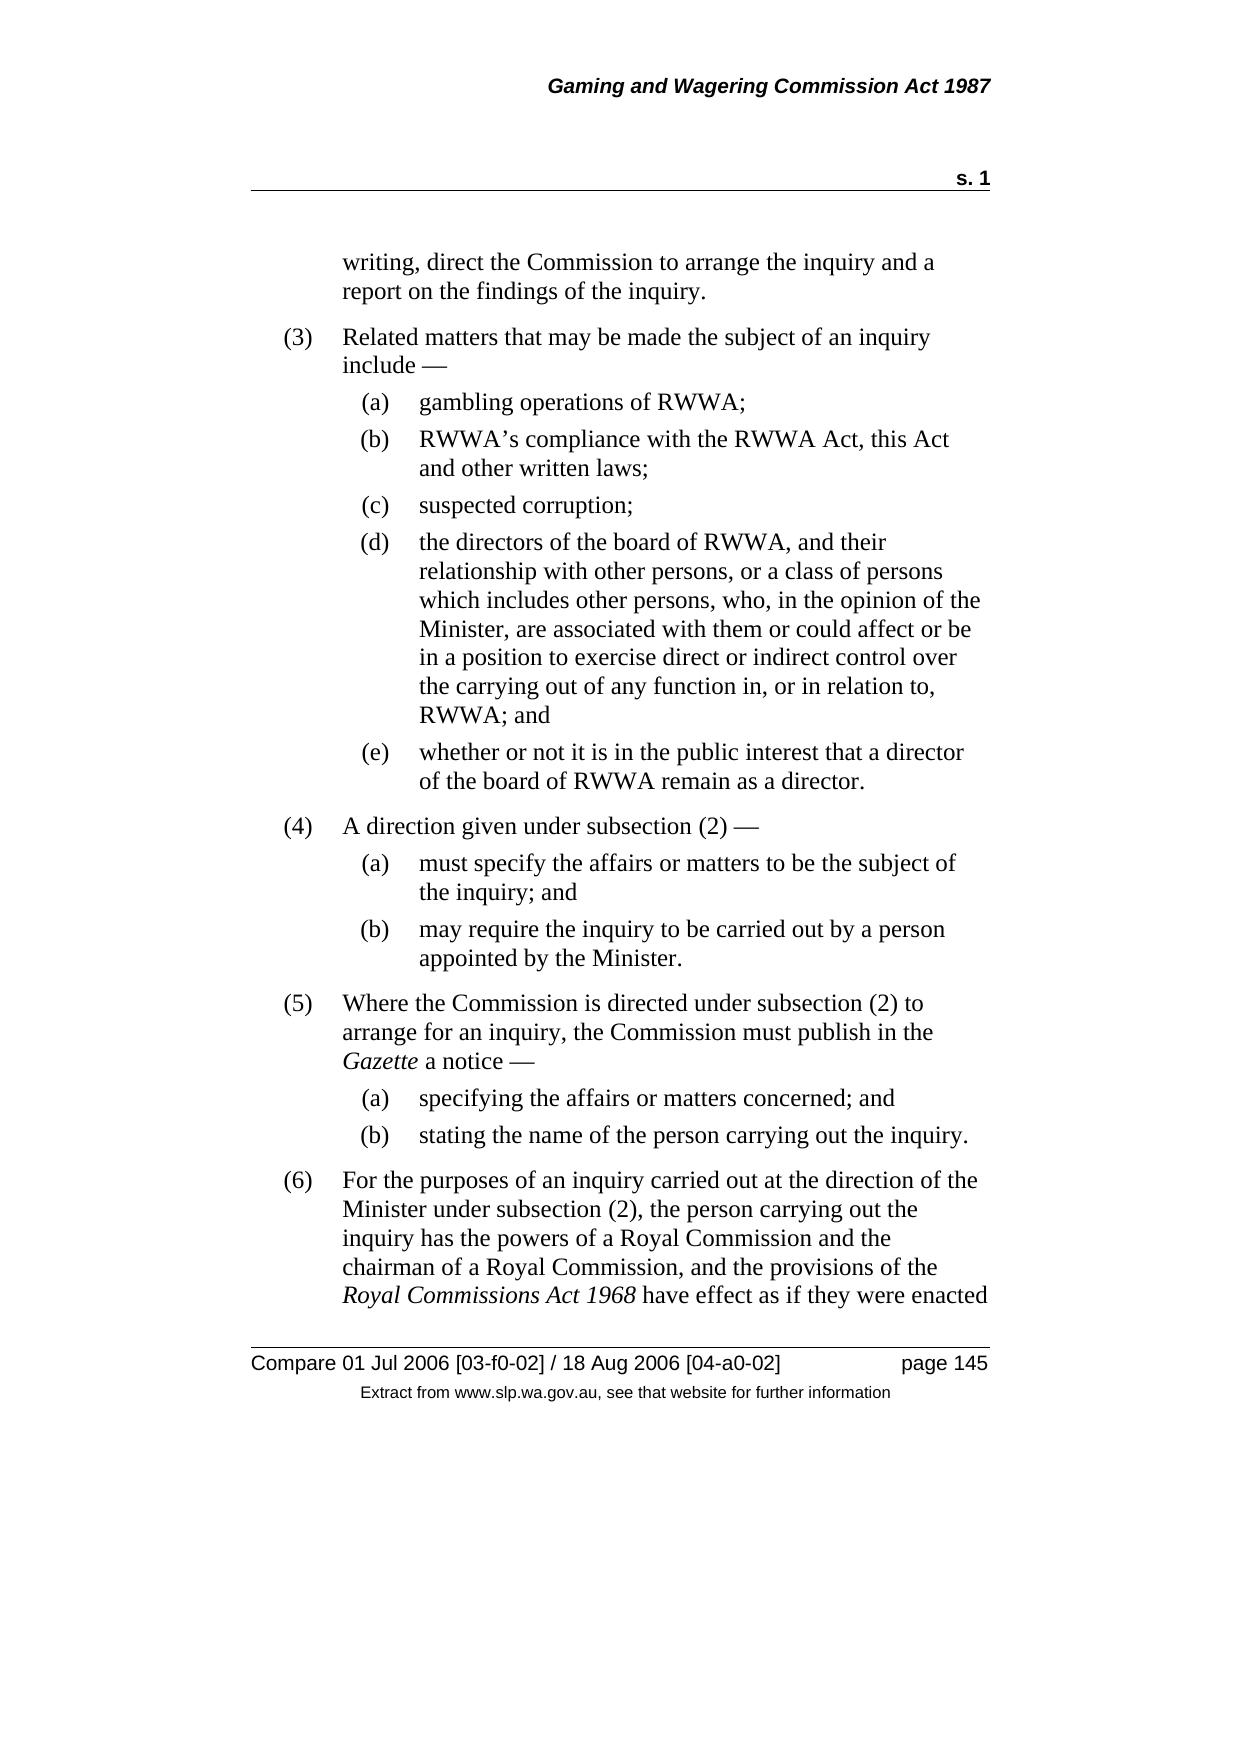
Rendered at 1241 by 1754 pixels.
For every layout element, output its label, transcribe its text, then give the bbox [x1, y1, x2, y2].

text (d) the directors of the board of RWWA, and their relationship with other persons, or a class of persons which includes other persons, who, in the opinion of the Minister, are associated with them or could affect or be in a position to exercise direct or indirect control over the carrying out of any function in, or in relation to, RWWA; and [251, 527, 990, 729]
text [251, 1165, 990, 1309]
text (a) specifying the affairs or matters concerned; and [251, 1083, 990, 1112]
text (a) gambling operations of RWWA; [251, 387, 990, 416]
text (e) whether or not it is in the public interest that a director of the board of RWWA remain as a director. [251, 737, 990, 794]
text (a) must specify the affairs or matters to be the subject of the inquiry; and [251, 848, 990, 906]
text (b) RWWA’s compliance with the RWWA Act, this Act and other written laws; [251, 424, 990, 482]
text (4) A direction given under subsection (2) — [251, 811, 990, 840]
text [251, 247, 990, 305]
text (5) Where the Commission is directed under subsection (2) to arrange for an inquiry, the Commission must publish in the Gazette a notice — [251, 988, 990, 1074]
text (b) stating the name of the person carrying out the inquiry. [251, 1120, 990, 1149]
text (b) may require the inquiry to be carried out by a person appointed by the Minister. [251, 914, 990, 972]
text (3) Related matters that may be made the subject of an inquiry include — [251, 322, 990, 379]
text (c) suspected corruption; [251, 490, 990, 519]
